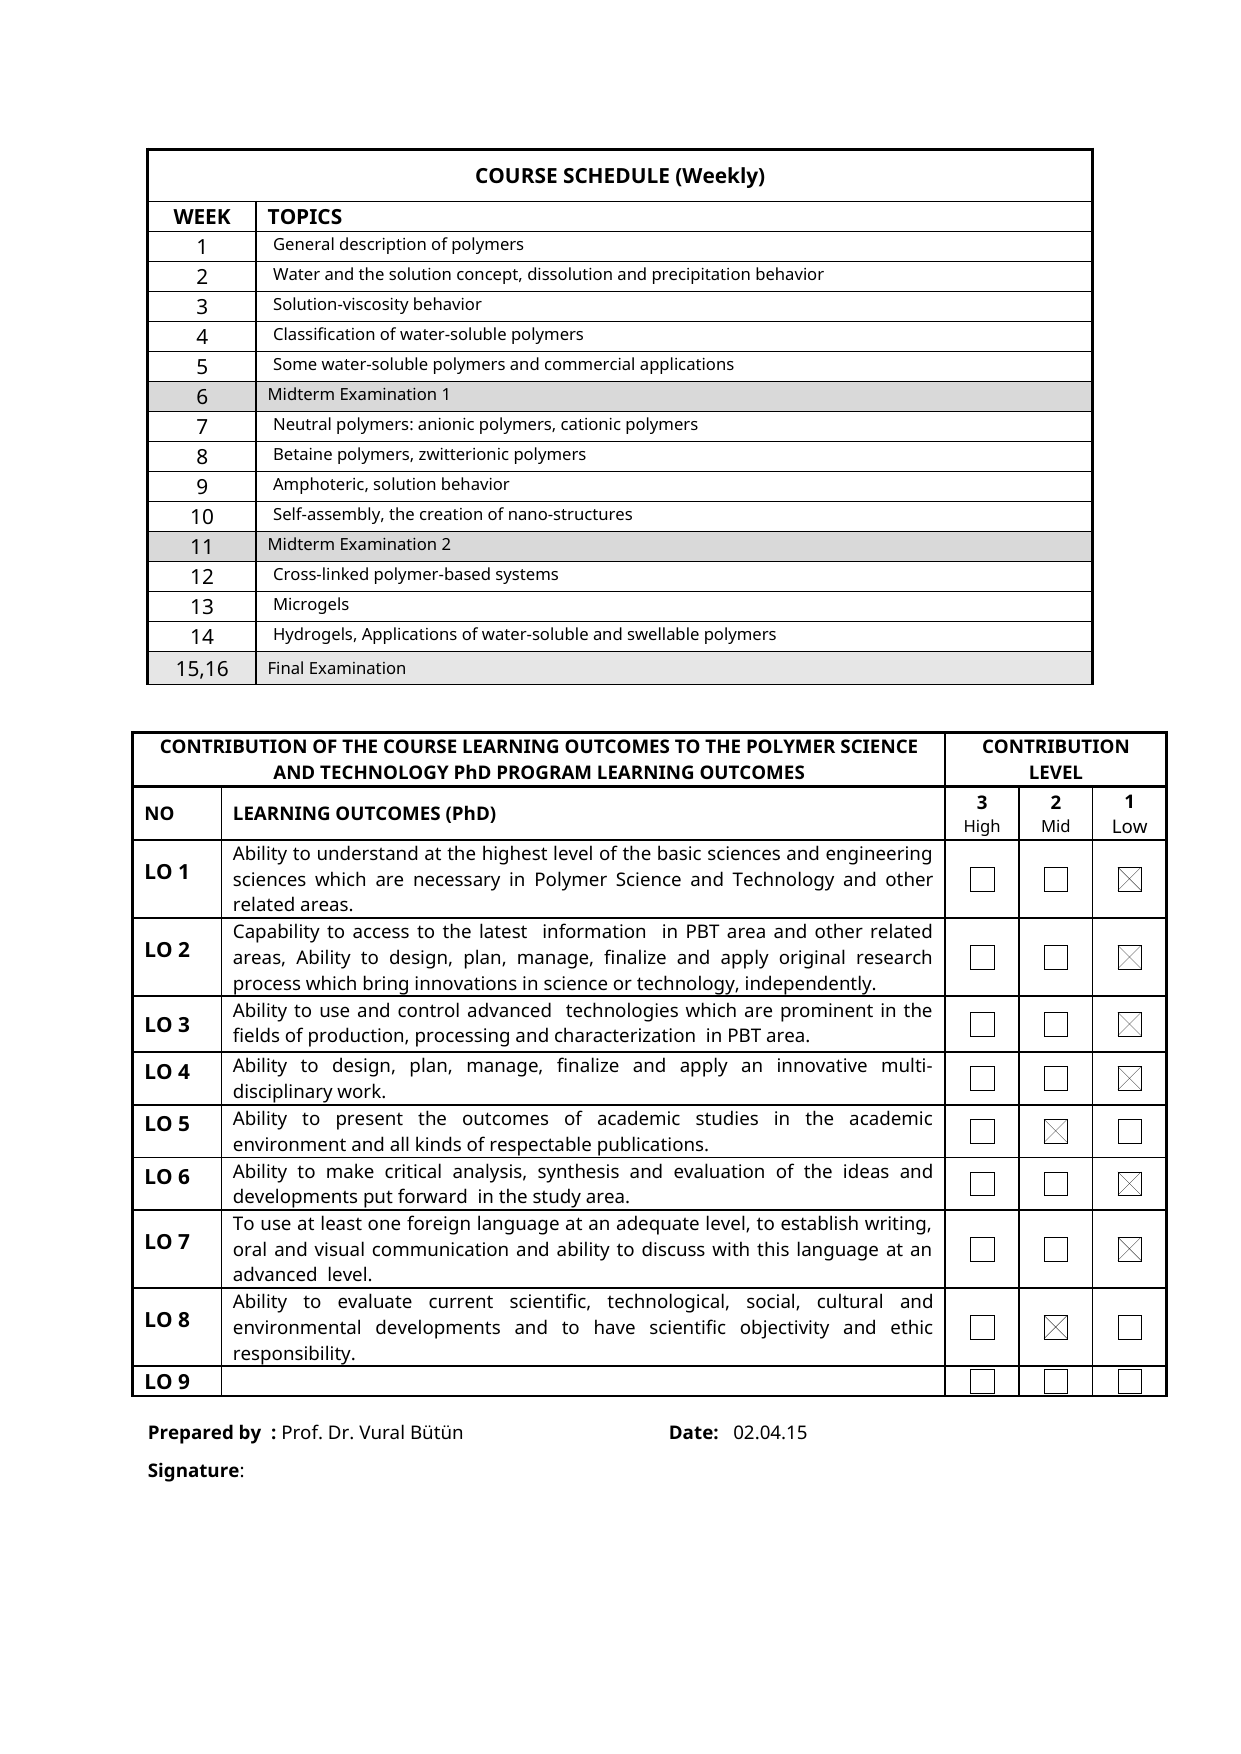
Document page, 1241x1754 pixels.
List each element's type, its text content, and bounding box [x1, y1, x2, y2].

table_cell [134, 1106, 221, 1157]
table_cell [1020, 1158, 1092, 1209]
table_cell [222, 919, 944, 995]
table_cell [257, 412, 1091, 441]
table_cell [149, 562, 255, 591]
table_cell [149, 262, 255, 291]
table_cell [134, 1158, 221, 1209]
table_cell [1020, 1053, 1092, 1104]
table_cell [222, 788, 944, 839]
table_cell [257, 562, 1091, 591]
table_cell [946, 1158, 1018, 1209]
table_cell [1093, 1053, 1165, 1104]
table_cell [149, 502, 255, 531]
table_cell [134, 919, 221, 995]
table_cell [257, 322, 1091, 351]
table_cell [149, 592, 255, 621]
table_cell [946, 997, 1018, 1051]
text Prepared by : Prof. Dr. Vural Bütün Date: 02.04.15 [148, 1419, 1093, 1445]
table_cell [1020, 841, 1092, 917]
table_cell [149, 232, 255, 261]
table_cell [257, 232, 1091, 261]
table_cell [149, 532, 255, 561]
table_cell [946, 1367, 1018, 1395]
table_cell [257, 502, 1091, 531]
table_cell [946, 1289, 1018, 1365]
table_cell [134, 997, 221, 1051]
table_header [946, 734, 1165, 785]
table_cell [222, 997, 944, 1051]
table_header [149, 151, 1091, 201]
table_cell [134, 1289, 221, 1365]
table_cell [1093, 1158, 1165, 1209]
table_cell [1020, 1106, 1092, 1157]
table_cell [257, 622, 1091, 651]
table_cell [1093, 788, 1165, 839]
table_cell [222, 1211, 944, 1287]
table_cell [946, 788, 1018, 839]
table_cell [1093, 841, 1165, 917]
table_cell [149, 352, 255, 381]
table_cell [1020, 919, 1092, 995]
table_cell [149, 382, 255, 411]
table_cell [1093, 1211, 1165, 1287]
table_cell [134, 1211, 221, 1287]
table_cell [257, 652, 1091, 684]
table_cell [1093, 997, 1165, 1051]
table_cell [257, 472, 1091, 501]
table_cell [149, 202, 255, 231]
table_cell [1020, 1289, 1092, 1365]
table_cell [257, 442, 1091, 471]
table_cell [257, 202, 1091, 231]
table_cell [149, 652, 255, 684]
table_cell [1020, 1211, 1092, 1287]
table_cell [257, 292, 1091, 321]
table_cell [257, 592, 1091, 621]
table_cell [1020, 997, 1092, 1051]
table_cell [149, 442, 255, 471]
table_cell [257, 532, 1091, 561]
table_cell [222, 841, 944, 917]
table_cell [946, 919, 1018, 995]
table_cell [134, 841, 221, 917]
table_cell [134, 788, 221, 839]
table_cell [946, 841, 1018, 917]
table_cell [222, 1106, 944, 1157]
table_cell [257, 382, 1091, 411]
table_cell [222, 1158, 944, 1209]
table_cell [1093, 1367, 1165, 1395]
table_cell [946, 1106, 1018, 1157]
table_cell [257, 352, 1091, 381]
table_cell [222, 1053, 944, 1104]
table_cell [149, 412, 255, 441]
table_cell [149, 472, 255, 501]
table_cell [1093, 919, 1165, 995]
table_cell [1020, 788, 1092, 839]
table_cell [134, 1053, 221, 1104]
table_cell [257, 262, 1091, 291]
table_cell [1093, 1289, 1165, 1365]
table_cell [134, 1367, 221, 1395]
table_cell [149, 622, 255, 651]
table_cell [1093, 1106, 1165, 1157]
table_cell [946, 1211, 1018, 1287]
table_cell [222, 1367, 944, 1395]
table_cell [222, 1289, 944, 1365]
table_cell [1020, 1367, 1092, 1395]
text Signature: [148, 1458, 1093, 1483]
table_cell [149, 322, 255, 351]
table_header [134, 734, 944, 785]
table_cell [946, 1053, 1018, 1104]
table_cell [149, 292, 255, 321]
